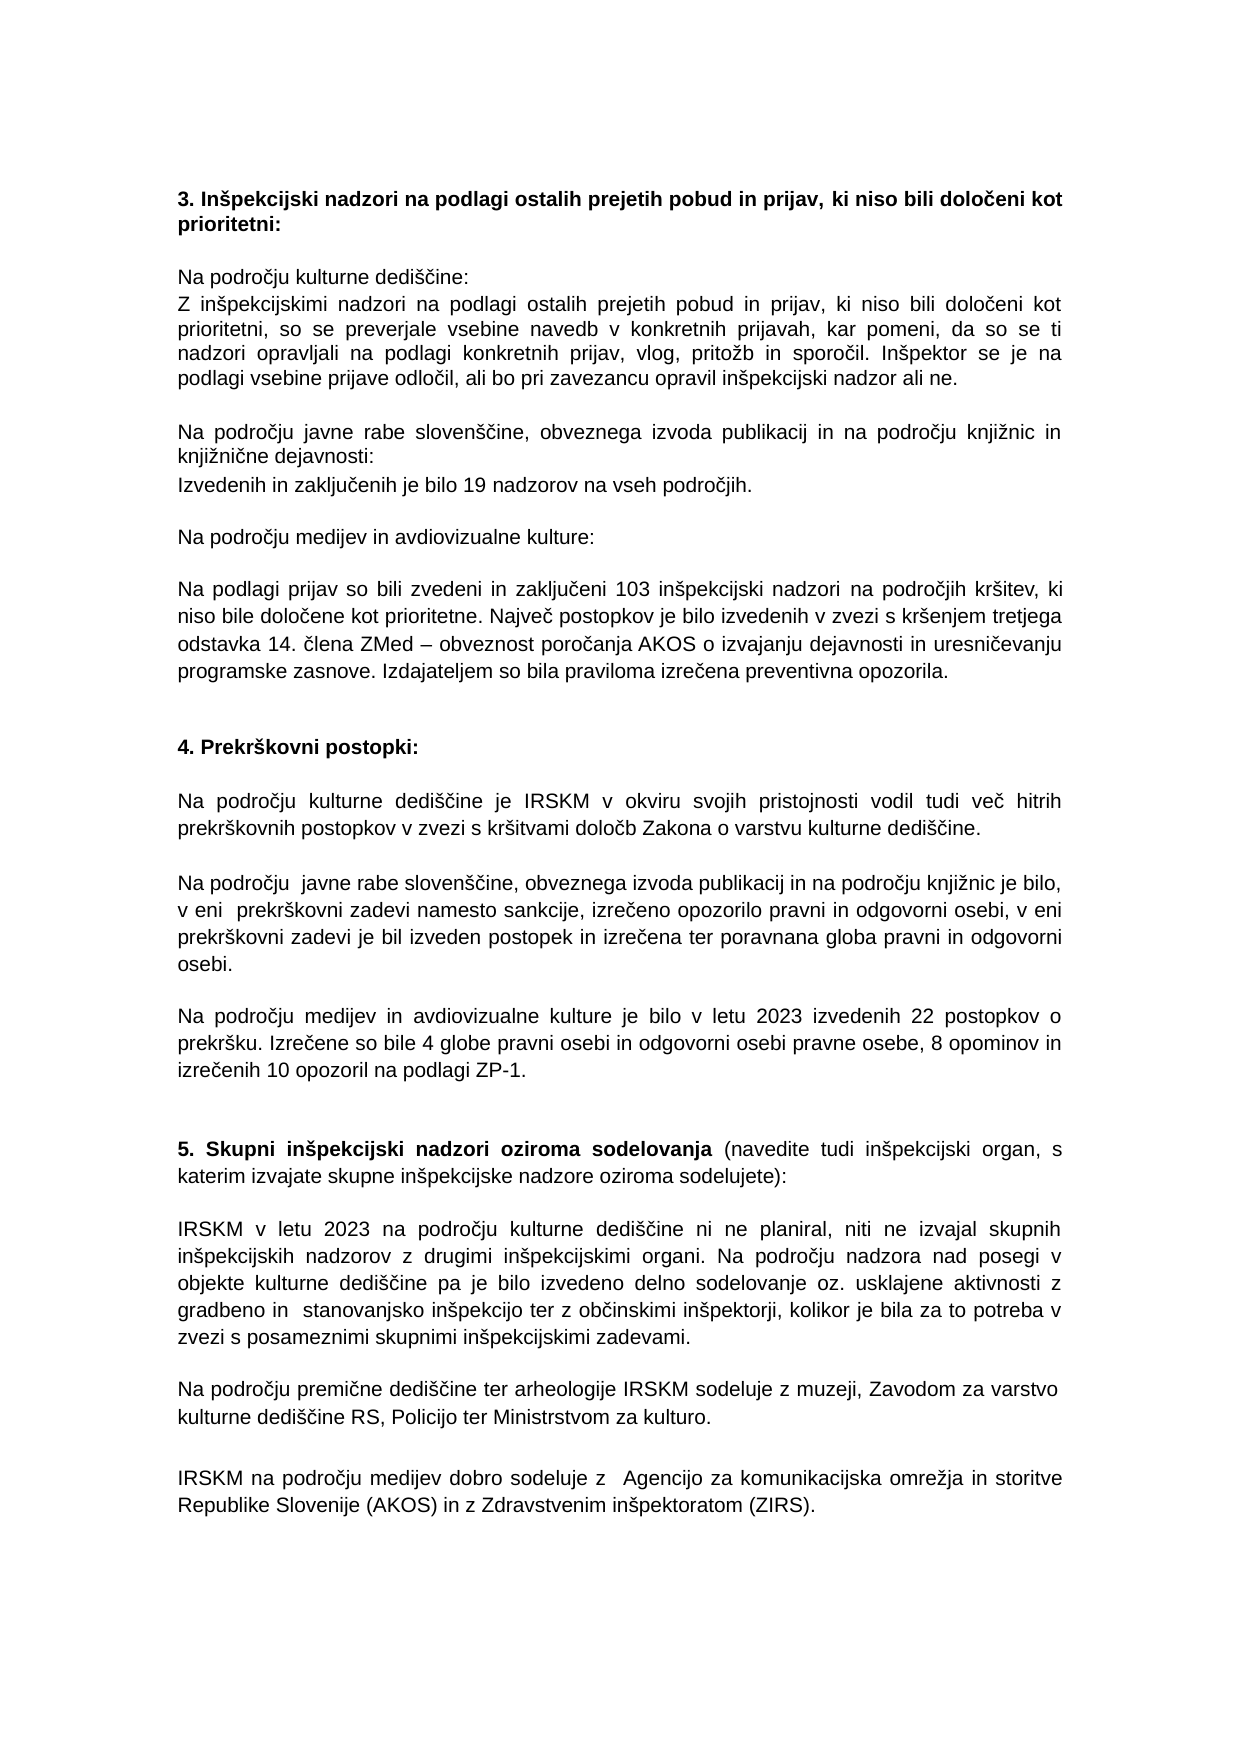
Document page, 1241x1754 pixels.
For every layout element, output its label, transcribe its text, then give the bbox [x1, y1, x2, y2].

text Z inšpekcijskimi nadzori na podlagi ostalih prejetih pobud in prijav, ki niso bili določeni kot prioritetni, so se preverjale vsebine navedb v konkretnih prijavah, kar pomeni, da so se ti nadzori opravljali na podlagi konkretnih prijav, vlog, pritožb in sporočil. Inšpektor se je na podlagi vsebine prijave odločil, ali bo pri zavezancu opravil inšpekcijski nadzor ali ne. [177, 291, 1063, 390]
subtitle Izvedenih in zaključenih je bilo 19 nadzorov na vseh področjih. [177, 471, 1063, 498]
subtitle Na področju medijev in avdiovizualne kulture je bilo v letu 2023 izvedenih 22 postopkov o prekršku. Izrečene so bile 4 globe pravni osebi in odgovorni osebi pravne osebe, 8 opominov in izrečenih 10 opozoril na podlagi ZP-1. [177, 1002, 1063, 1083]
subtitle IRSKM na področju medijev dobro sodeluje z Agencijo za komunikacijska omrežja in storitve Republike Slovenije (AKOS) in z Zdravstvenim inšpektoratom (ZIRS). [177, 1464, 1063, 1518]
text Na področju kulturne dediščine je IRSKM v okviru svojih pristojnosti vodil tudi več hitrih prekrškovnih postopkov v zvezi s kršitvami določb Zakona o varstvu kulturne dediščine. [177, 788, 1063, 840]
text Na področju kulturne dediščine: [177, 265, 1063, 289]
subtitle Na področju javne rabe slovenščine, obveznega izvoda publikacij in na področju knjižnic je bilo, v eni prekrškovni zadevi namesto sankcije, izrečeno opozorilo pravni in odgovorni osebi, v eni prekrškovni zadevi je bil izveden postopek in izrečena ter poravnana globa pravni in odgovorni osebi. [177, 868, 1063, 977]
subtitle Na podlagi prijav so bili zvedeni in zaključeni 103 inšpekcijski nadzori na področjih kršitev, ki niso bile določene kot prioritetne. Največ postopkov je bilo izvedenih v zvezi s kršenjem tretjega odstavka 14. člena ZMed – obveznost poročanja AKOS o izvajanju dejavnosti in uresničevanju programske zasnove. Izdajateljem so bila praviloma izrečena preventivna opozorila. [177, 575, 1063, 683]
subtitle 5. Skupni inšpekcijski nadzori oziroma sodelovanja (navedite tudi inšpekcijski organ, s katerim izvajate skupne inšpekcijske nadzore oziroma sodelujete): [177, 1135, 1063, 1189]
text 4. Prekrškovni postopki: [177, 735, 1063, 759]
text Na področju javne rabe slovenščine, obveznega izvoda publikacij in na področju knjižnic in knjižnične dejavnosti: [177, 419, 1063, 468]
text Na področju premične dediščine ter arheologije IRSKM sodeluje z muzeji, Zavodom za varstvo kulturne dediščine RS, Policijo ter Ministrstvom za kulturo. [177, 1377, 1059, 1429]
text IRSKM v letu 2023 na področju kulturne dediščine ni ne planiral, niti ne izvajal skupnih inšpekcijskih nadzorov z drugimi inšpekcijskimi organi. Na področju nadzora nad posegi v objekte kulturne dediščine pa je bilo izvedeno delno sodelovanje oz. usklajene aktivnosti z gradbeno in stanovanjsko inšpekcijo ter z občinskimi inšpektorji, kolikor je bila za to potreba v zvezi s posameznimi skupnimi inšpekcijskimi zadevami. [177, 1214, 1063, 1350]
subtitle Na področju medijev in avdiovizualne kulture: [177, 523, 1063, 550]
text 3. Inšpekcijski nadzori na podlagi ostalih prejetih pobud in prijav, ki niso bili določeni kot prioritetni: [177, 187, 1063, 235]
